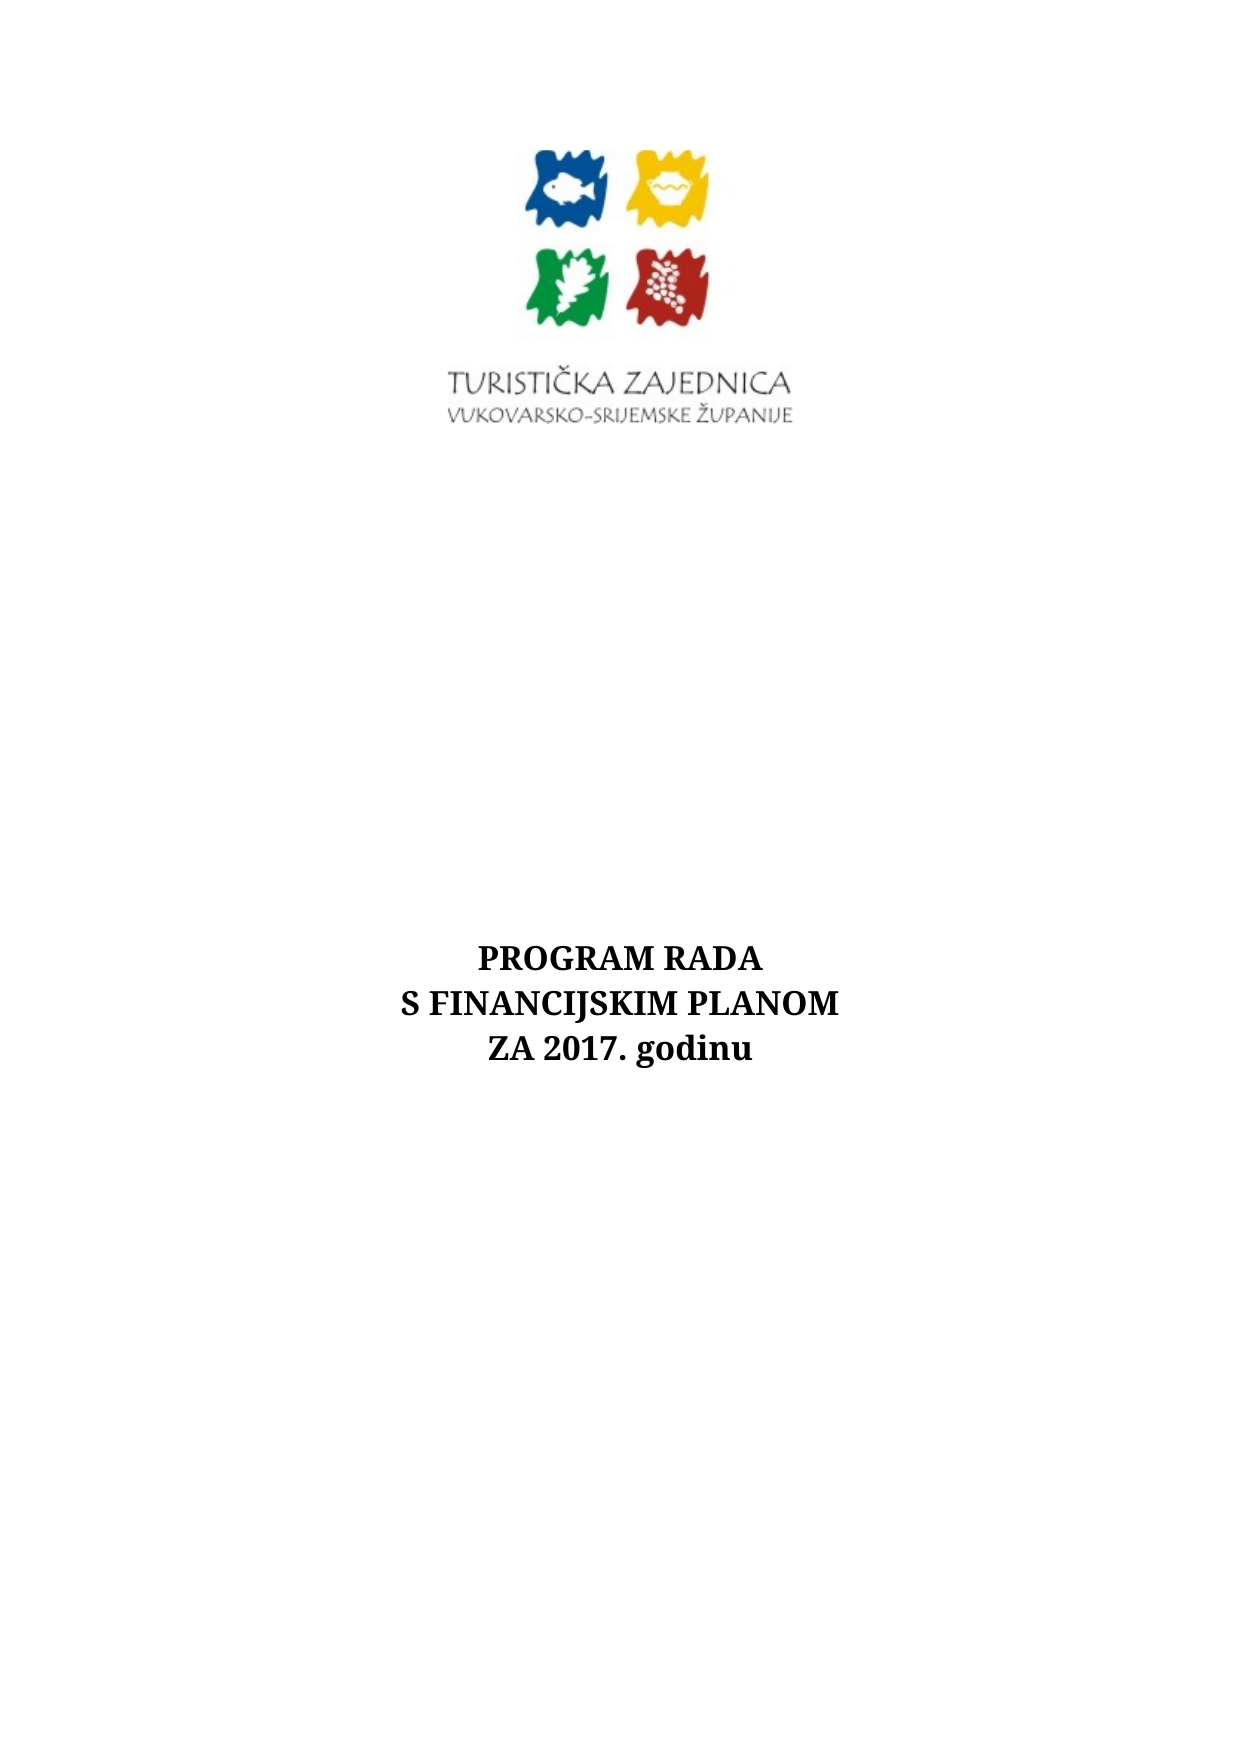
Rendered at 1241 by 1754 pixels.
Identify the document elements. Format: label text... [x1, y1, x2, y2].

text PROGRAM RADA [187, 934, 1053, 980]
text S FINANCIJSKIM PLANOM [187, 980, 1053, 1025]
text ZA 2017. godinu [187, 1025, 1053, 1071]
picture [447, 150, 793, 424]
